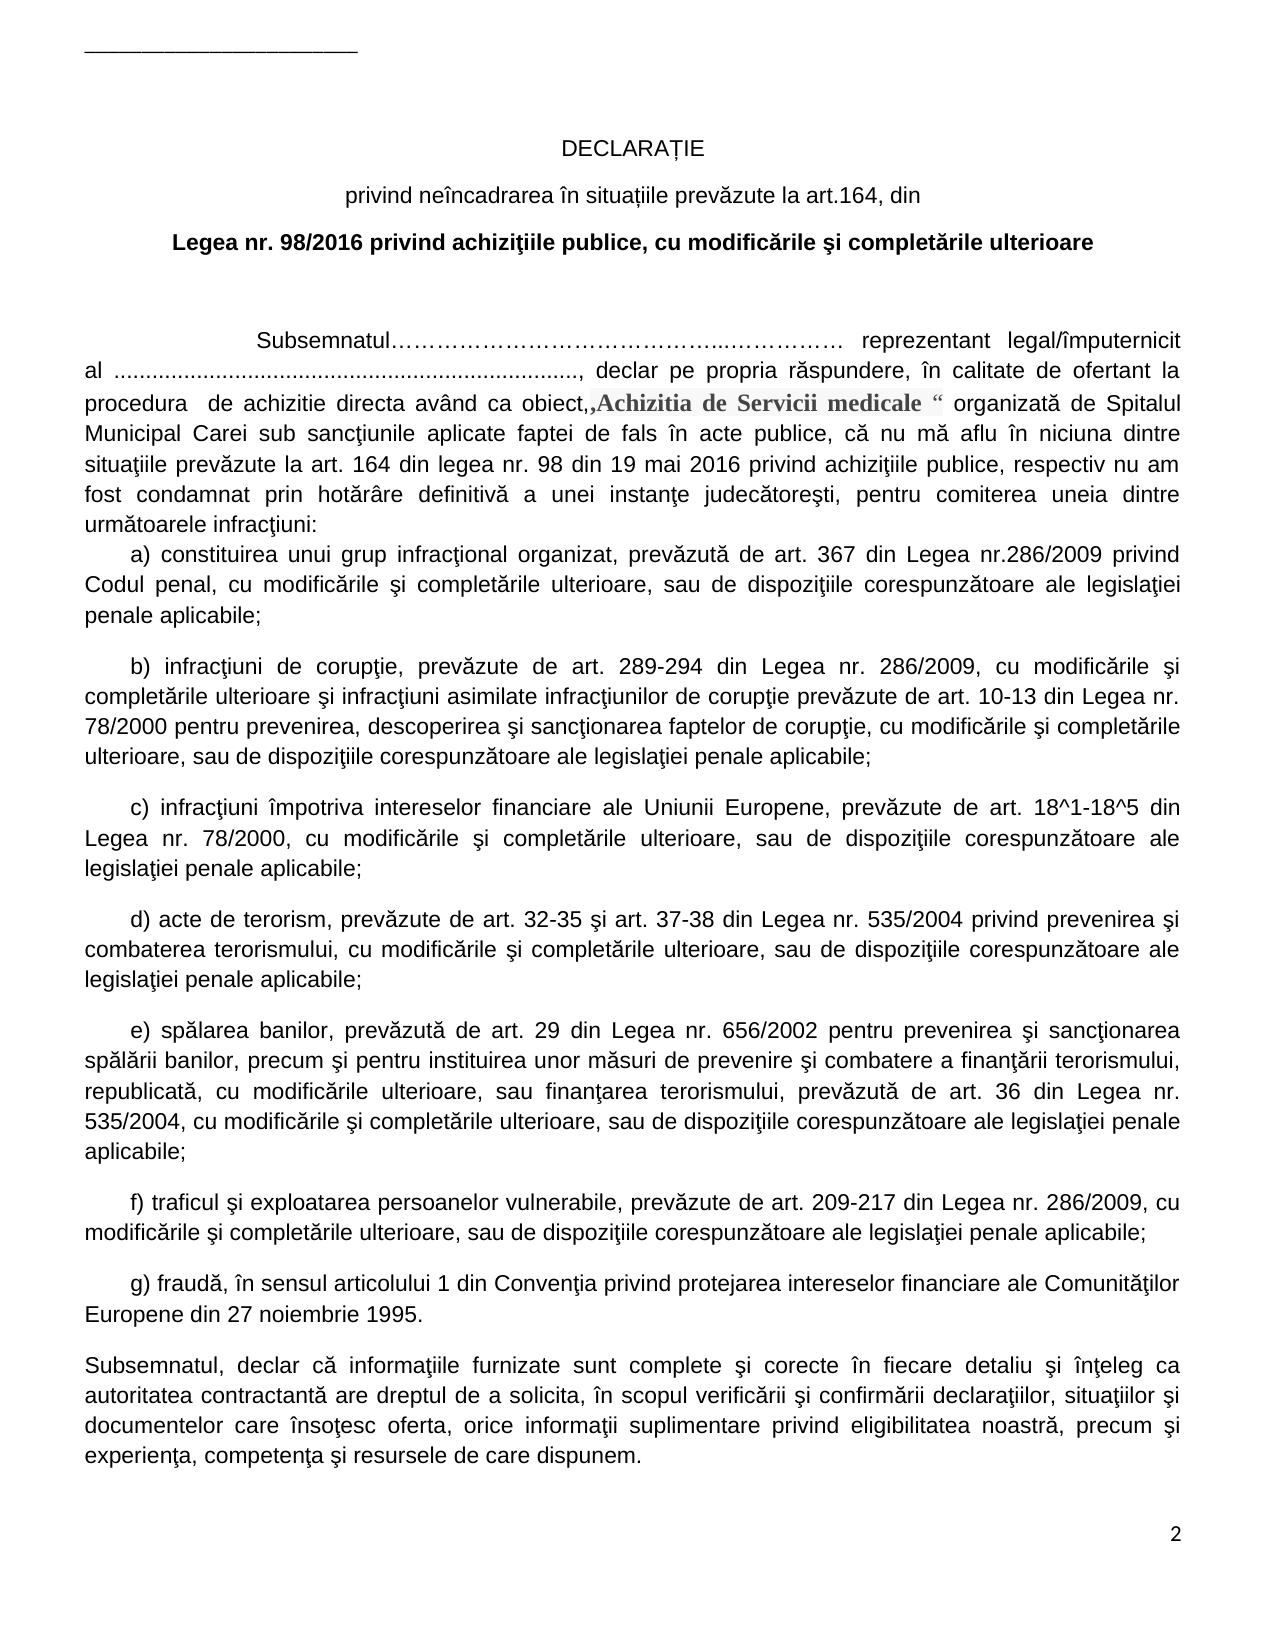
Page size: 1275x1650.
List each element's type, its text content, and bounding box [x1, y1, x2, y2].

text g) fraudă, în sensul articolului 1 din Convenţia privind protejarea intereselor financiare ale Comunităţilor Europene din 27 noiembrie 1995. [84, 1270, 1181, 1327]
text Legea nr. 98/2016 privind achiziţiile publice, cu modificările şi completările ulterioare [84, 229, 1181, 255]
text privind neîncadrarea în situațiile prevăzute la art.164, din [84, 182, 1181, 208]
text Subsemnatul, declar că informaţiile furnizate sunt complete şi corecte în fiecare detaliu şi înţeleg ca autoritatea contractantă are dreptul de a solicita, în scopul verificării şi confirmării declaraţiilor, situaţiilor şi documentelor care însoţesc oferta, orice informaţii suplimentare privind eligibilitatea noastră, precum şi experienţa, competenţa şi resursele de care dispunem. [84, 1352, 1181, 1468]
text Subsemnatul……………………………………...…………… reprezentant legal/împuternicit al ........................................................................., declar pe propria răspundere, în calitate de ofertant la procedura de achizitie directa având ca obiect,,Achizitia de Servicii medicale “ organizată de Spitalul Municipal Carei sub sancţiunile aplicate faptei de fals în acte publice, că nu mă aflu în niciuna dintre situaţiile prevăzute la art. 164 din legea nr. 98 din 19 mai 2016 privind achiziţiile publice, respectiv nu am fost condamnat prin hotărâre definitivă a unei instanţe judecătoreşti, pentru comiterea uneia dintre următoarele infracţiuni: [84, 327, 1181, 537]
text ________________________ [84, 28, 1181, 56]
text DECLARAȚIE [84, 135, 1181, 162]
text b) infracţiuni de corupţie, prevăzute de art. 289-294 din Legea nr. 286/2009, cu modificările şi completările ulterioare şi infracţiuni asimilate infracţiunilor de corupţie prevăzute de art. 10-13 din Legea nr. 78/2000 pentru prevenirea, descoperirea şi sancţionarea faptelor de corupţie, cu modificările şi completările ulterioare, sau de dispoziţiile corespunzătoare ale legislaţiei penale aplicabile; [84, 653, 1181, 769]
text c) infracţiuni împotriva intereselor financiare ale Uniunii Europene, prevăzute de art. 18^1-18^5 din Legea nr. 78/2000, cu modificările şi completările ulterioare, sau de dispoziţiile corespunzătoare ale legislaţiei penale aplicabile; [84, 794, 1181, 881]
text f) traficul şi exploatarea persoanelor vulnerabile, prevăzute de art. 209-217 din Legea nr. 286/2009, cu modificările şi completările ulterioare, sau de dispoziţiile corespunzătoare ale legislaţiei penale aplicabile; [84, 1189, 1181, 1246]
text e) spălarea banilor, prevăzută de art. 29 din Legea nr. 656/2002 pentru prevenirea şi sancţionarea spălării banilor, precum şi pentru instituirea unor măsuri de prevenire şi combatere a finanţării terorismului, republicată, cu modificările ulterioare, sau finanţarea terorismului, prevăzută de art. 36 din Legea nr. 535/2004, cu modificările şi completările ulterioare, sau de dispoziţiile corespunzătoare ale legislaţiei penale aplicabile; [84, 1017, 1181, 1164]
text d) acte de terorism, prevăzute de art. 32-35 şi art. 37-38 din Legea nr. 535/2004 privind prevenirea şi combaterea terorismului, cu modificările şi completările ulterioare, sau de dispoziţiile corespunzătoare ale legislaţiei penale aplicabile; [84, 906, 1181, 992]
text a) constituirea unui grup infracţional organizat, prevăzută de art. 367 din Legea nr.286/2009 privind Codul penal, cu modificările şi completările ulterioare, sau de dispoziţiile corespunzătoare ale legislaţiei penale aplicabile; [84, 541, 1181, 628]
